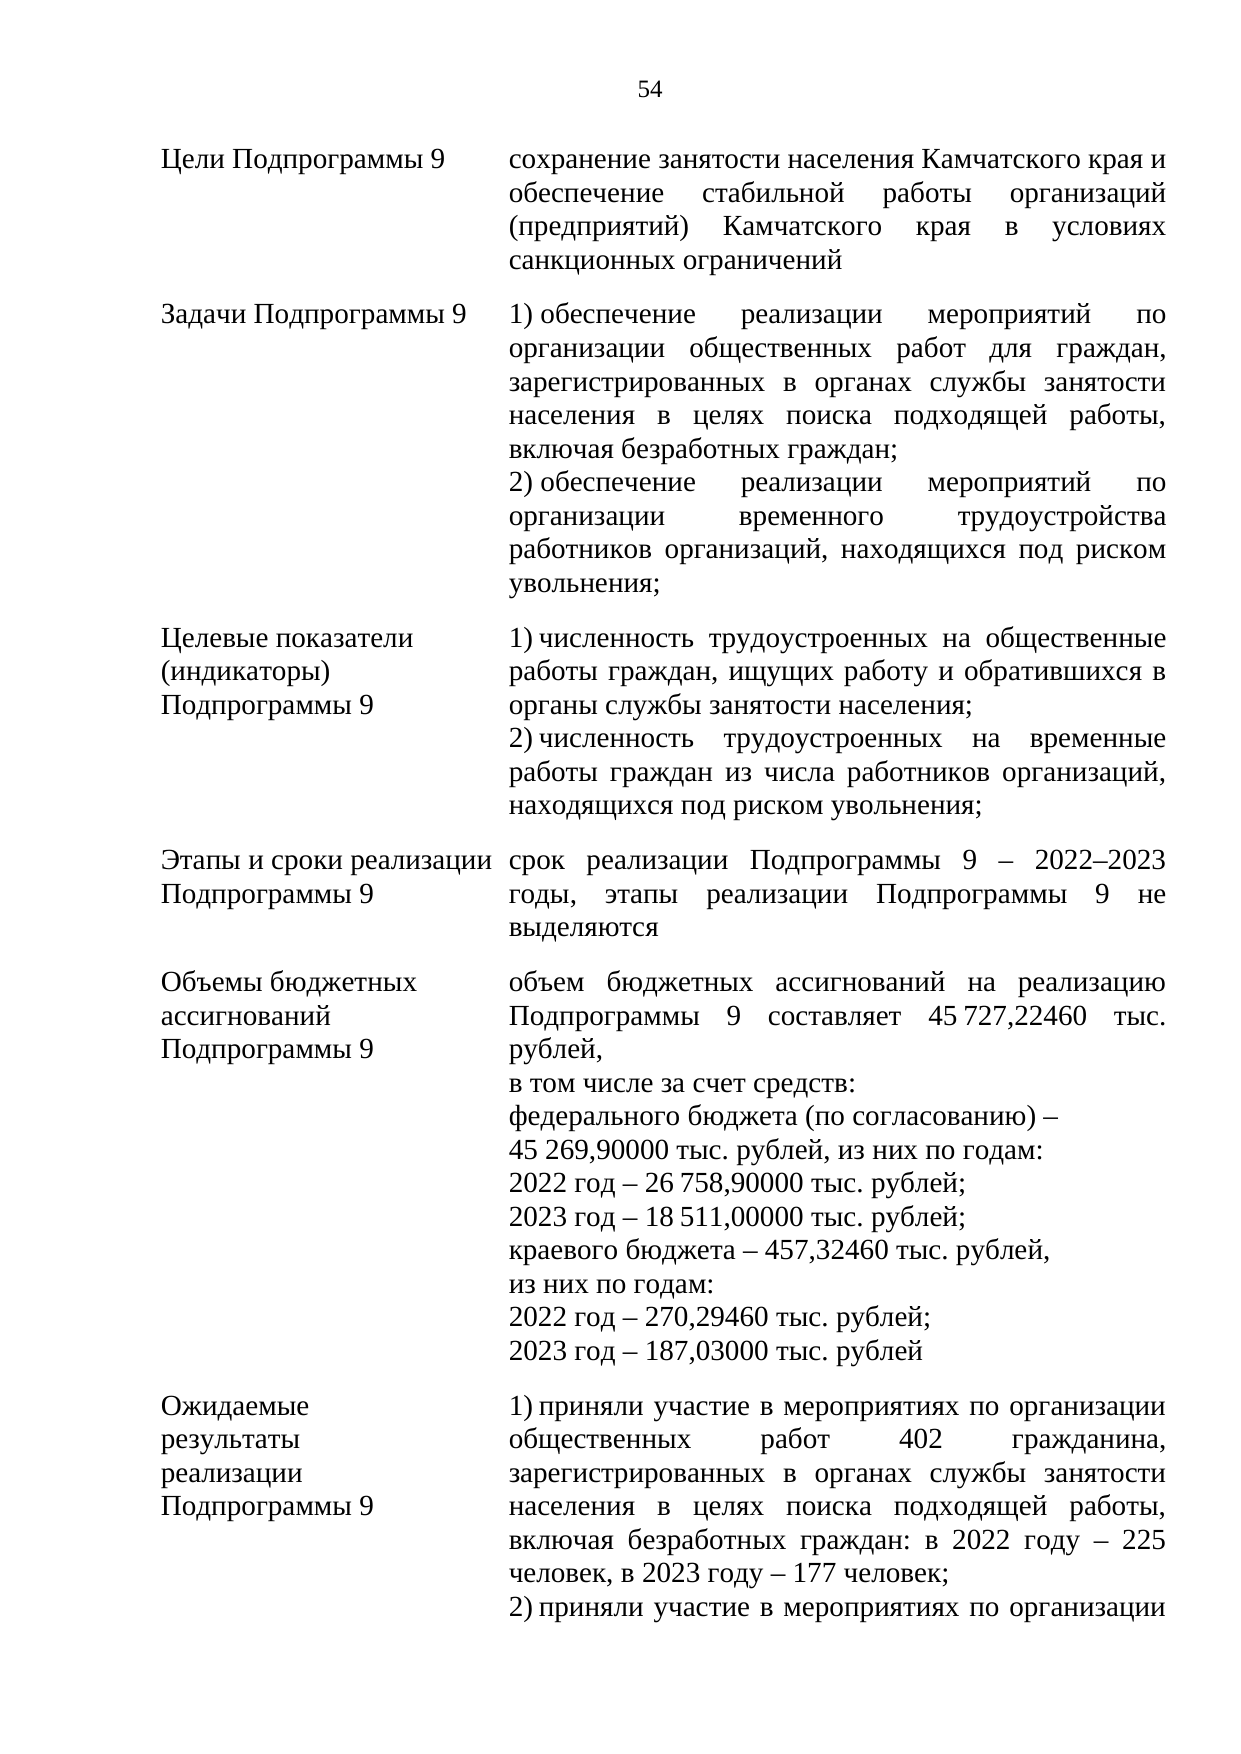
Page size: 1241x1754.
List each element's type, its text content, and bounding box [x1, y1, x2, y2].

table_cell объем бюджетных ассигнований на реализацию Подпрограммы 9 составляет 45 727,22460 тыс. рублей, в том числе за счет средств: федерального бюджета (по согласованию) – 45 269,90000 тыс. рублей, из них по годам: 2022 год – 26 758,90000 тыс. рублей; 2023 год – 18 511,00000 тыс. рублей; краевого бюджета – 457,32460 тыс. рублей, из них по годам: 2022 год – 270,29460 тыс. рублей; 2023 год – 187,03000 тыс. рублей [502, 954, 1173, 1377]
table_cell 1) обеспечение реализации мероприятий по организации общественных работ для граждан, зарегистрированных в органах службы занятости населения в целях поиска подходящей работы, включая безработных граждан; 2) обеспечение реализации мероприятий по организации временного трудоустройства работников организаций, находящихся под риском увольнения; [502, 286, 1173, 609]
table_cell 1) численность трудоустроенных на общественные работы граждан, ищущих работу и обратившихся в органы службы занятости населения; 2) численность трудоустроенных на временные работы граждан из числа работников организаций, находящихся под риском увольнения; [502, 609, 1173, 832]
table_cell Задачи Подпрограммы 9 [154, 286, 502, 609]
table_cell срок реализации Подпрограммы 9 – 2022–2023 годы, этапы реализации Подпрограммы 9 не выделяются [502, 832, 1173, 953]
table_cell Цели Подпрограммы 9 [154, 131, 502, 286]
table_cell Целевые показатели (индикаторы) Подпрограммы 9 [154, 609, 502, 832]
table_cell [502, 1377, 1173, 1633]
table_cell сохранение занятости населения Камчатского края и обеспечение стабильной работы организаций (предприятий) Камчатского края в условиях санкционных ограничений [502, 131, 1173, 286]
table_cell Объемы бюджетных ассигнований Подпрограммы 9 [154, 954, 502, 1377]
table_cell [154, 1377, 502, 1633]
table_cell Этапы и сроки реализации Подпрограммы 9 [154, 832, 502, 953]
